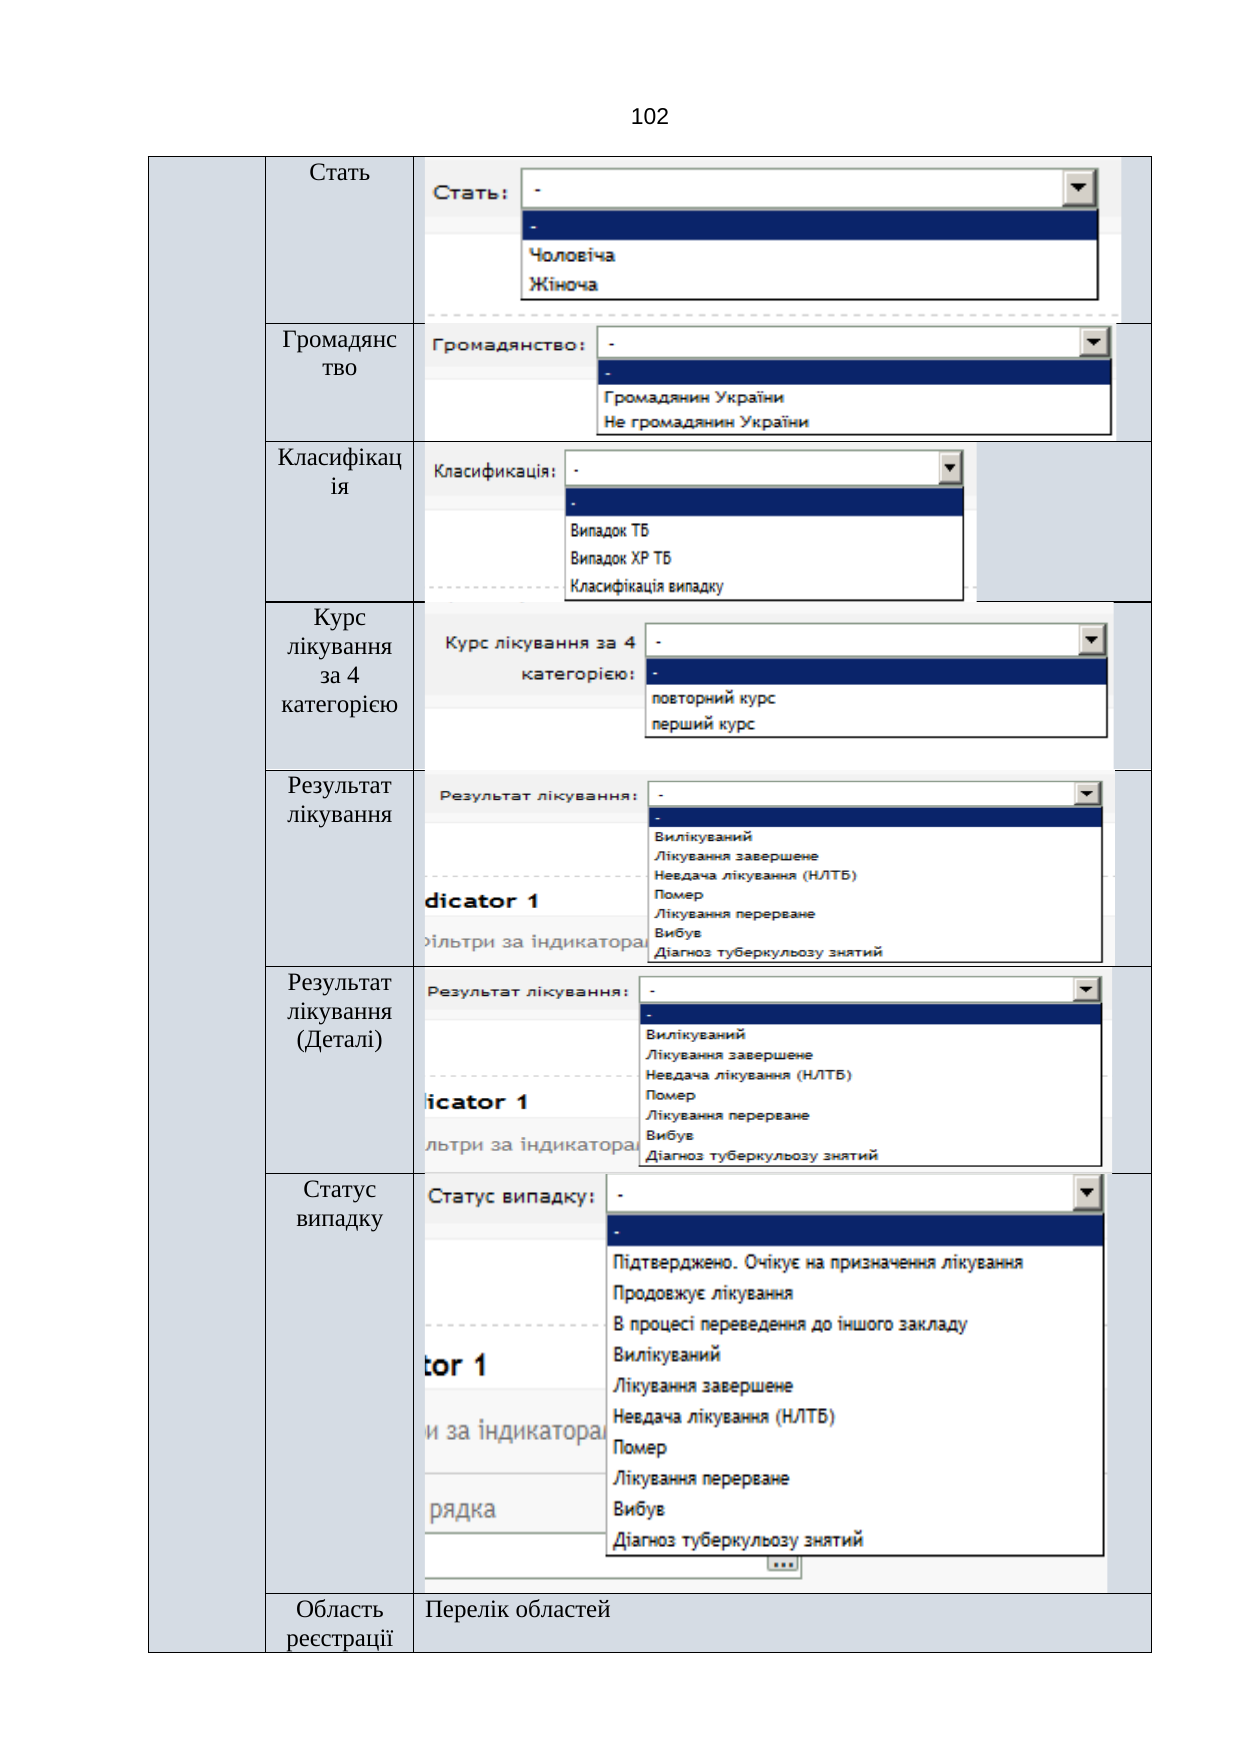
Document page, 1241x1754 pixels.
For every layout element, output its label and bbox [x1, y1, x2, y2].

picture [424, 967, 1113, 1593]
picture [424, 442, 1115, 966]
picture [424, 157, 1122, 441]
